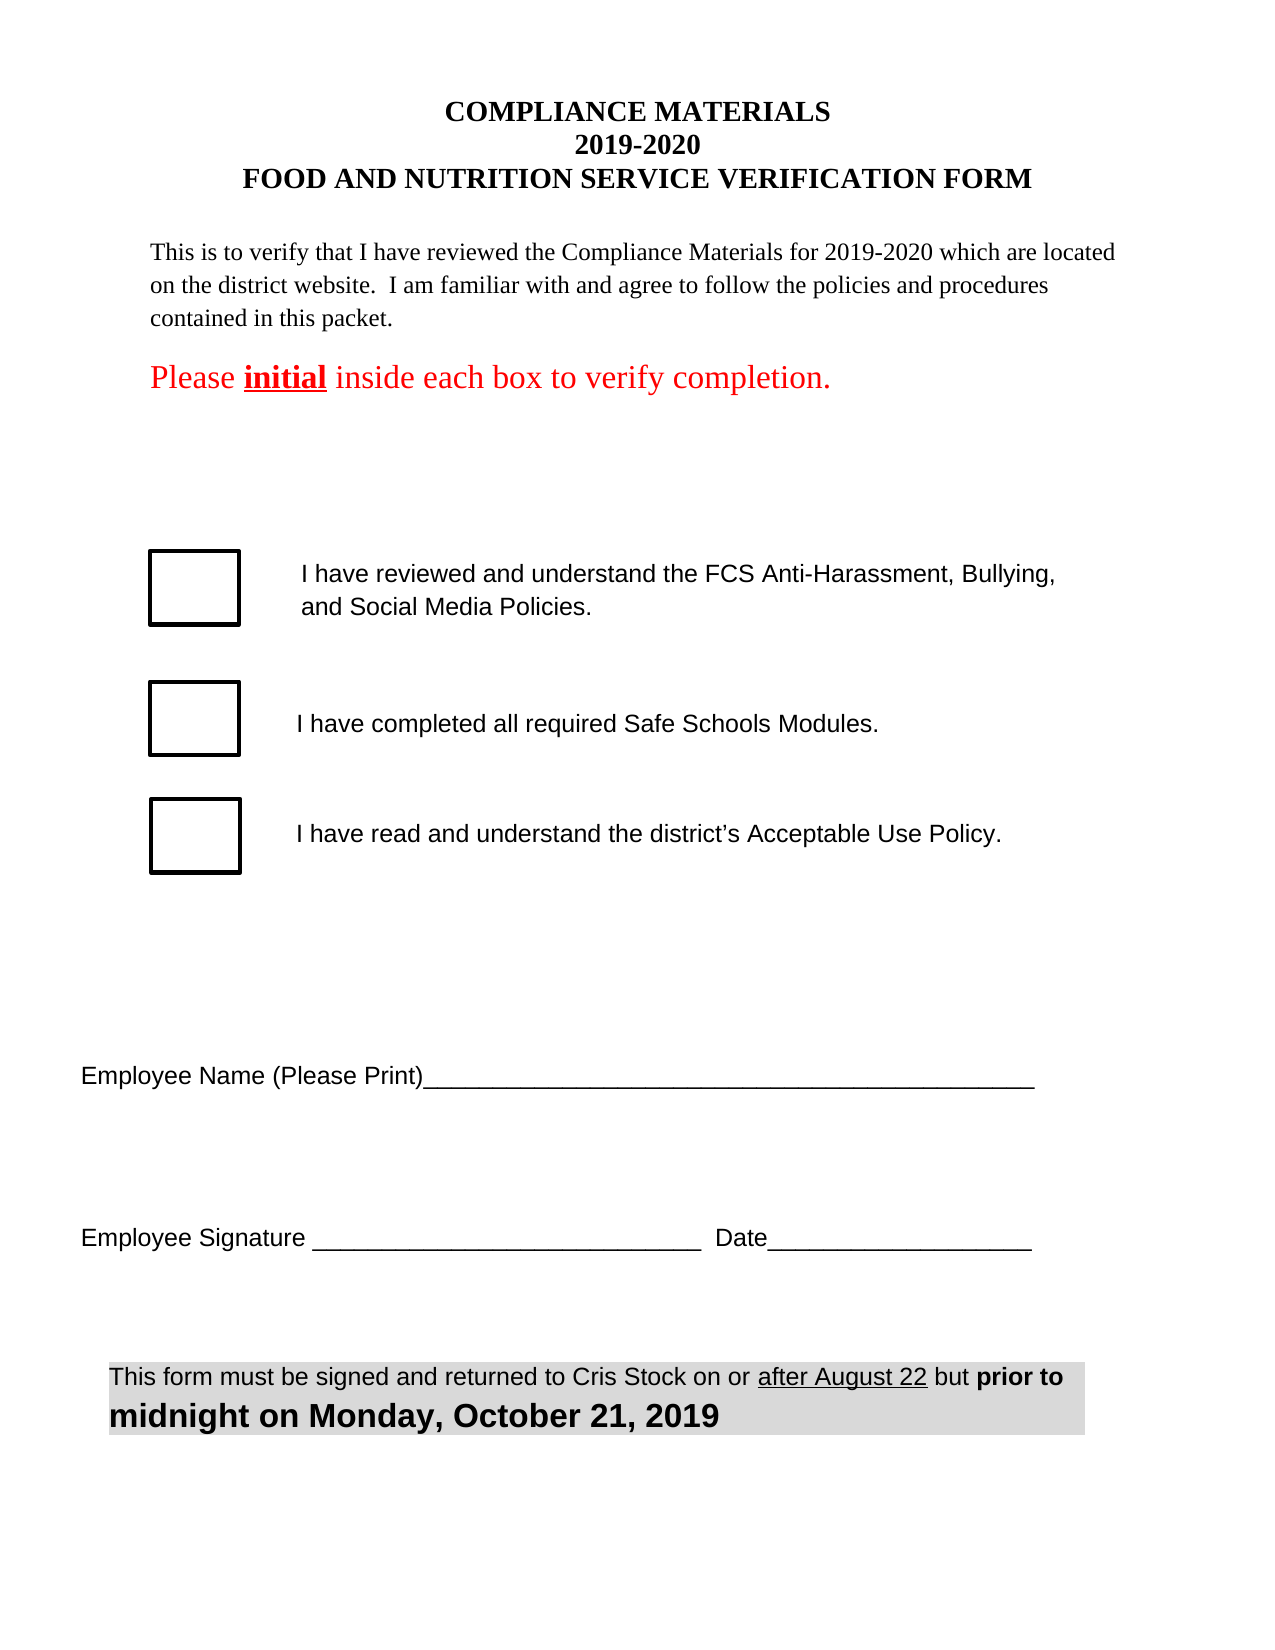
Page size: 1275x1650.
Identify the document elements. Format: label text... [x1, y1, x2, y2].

text Please initial inside each box to verify completion. [150, 357, 1125, 395]
text This is to verify that I have reviewed the Compliance Materials for 2019-2020 which are located on the district website. I am familiar with and agree to follow the policies and procedures contained in this packet. [150, 237, 1125, 332]
text COMPLIANCE MATERIALS [150, 94, 1125, 127]
text FOOD AND NUTRITION SERVICE VERIFICATION FORM [150, 161, 1125, 194]
text 2019-2020 [150, 127, 1125, 161]
